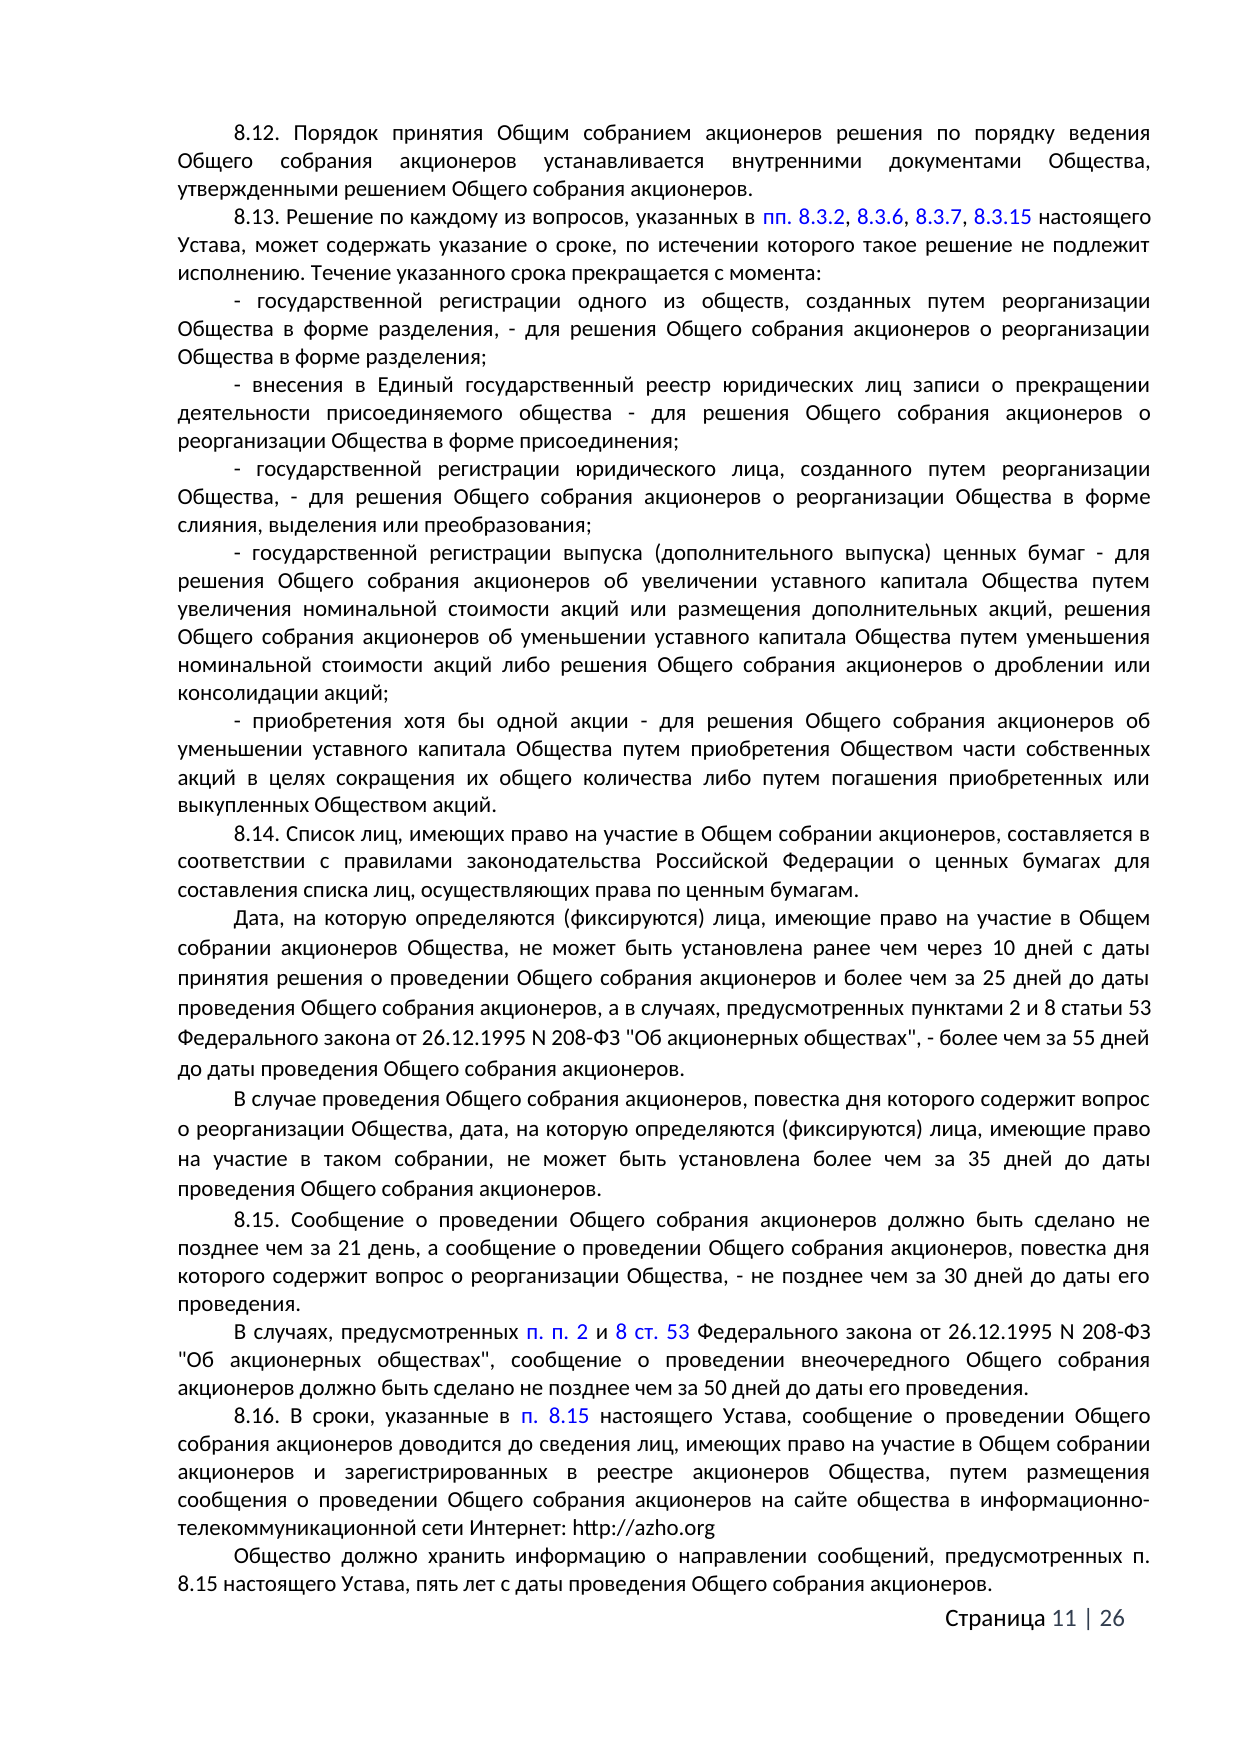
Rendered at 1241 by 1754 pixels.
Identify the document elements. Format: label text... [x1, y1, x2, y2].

text 8.15. Сообщение о проведении Общего собрания акционеров должно быть сделано не позднее чем за 21 день, а сообщение о проведении Общего собрания акционеров, повестка дня которого содержит вопрос о реорганизации Общества, - не позднее чем за 30 дней до даты его проведения. [177, 1205, 1152, 1317]
text - государственной регистрации выпуска (дополнительного выпуска) ценных бумаг - для решения Общего собрания акционеров об увеличении уставного капитала Общества путем увеличения номинальной стоимости акций или размещения дополнительных акций, решения Общего собрания акционеров об уменьшении уставного капитала Общества путем уменьшения номинальной стоимости акций либо решения Общего собрания акционеров о дроблении или консолидации акций; [177, 538, 1152, 707]
text - приобретения хотя бы одной акции - для решения Общего собрания акционеров об уменьшении уставного капитала Общества путем приобретения Обществом части собственных акций в целях сокращения их общего количества либо путем погашения приобретенных или выкупленных Обществом акций. [177, 707, 1152, 819]
text Дата, на которую определяются (фиксируются) лица, имеющие право на участие в Общем собрании акционеров Общества, не может быть установлена ранее чем через 10 дней с даты принятия решения о проведении Общего собрания акционеров и более чем за 25 дней до даты проведения Общего собрания акционеров, а в случаях, предусмотренных пунктами 2 и 8 статьи 53 Федерального закона от 26.12.1995 N 208-ФЗ "Об акционерных обществах", - более чем за 55 дней до даты проведения Общего собрания акционеров. [177, 903, 1152, 1082]
text 8.16. В сроки, указанные в п. 8.15 настоящего Устава, сообщение о проведении Общего собрания акционеров доводится до сведения лиц, имеющих право на участие в Общем собрании акционеров и зарегистрированных в реестре акционеров Общества, путем размещения сообщения о проведении Общего собрания акционеров на сайте общества в информационно-телекоммуникационной сети Интернет: http://azho.org [177, 1401, 1152, 1541]
text Общество должно хранить информацию о направлении сообщений, предусмотренных п. 8.15 настоящего Устава, пять лет с даты проведения Общего собрания акционеров. [177, 1541, 1152, 1597]
text 8.12. Порядок принятия Общим собранием акционеров решения по порядку ведения Общего собрания акционеров устанавливается внутренними документами Общества, утвержденными решением Общего собрания акционеров. [177, 118, 1152, 202]
text - государственной регистрации юридического лица, созданного путем реорганизации Общества, - для решения Общего собрания акционеров о реорганизации Общества в форме слияния, выделения или преобразования; [177, 454, 1152, 538]
text - государственной регистрации одного из обществ, созданных путем реорганизации Общества в форме разделения, - для решения Общего собрания акционеров о реорганизации Общества в форме разделения; [177, 286, 1152, 370]
text В случае проведения Общего собрания акционеров, повестка дня которого содержит вопрос о реорганизации Общества, дата, на которую определяются (фиксируются) лица, имеющие право на участие в таком собрании, не может быть установлена более чем за 35 дней до даты проведения Общего собрания акционеров. [177, 1084, 1152, 1203]
text 8.14. Список лиц, имеющих право на участие в Общем собрании акционеров, составляется в соответствии с правилами законодательства Российской Федерации о ценных бумагах для составления списка лиц, осуществляющих права по ценным бумагам. [177, 819, 1152, 903]
text 8.13. Решение по каждому из вопросов, указанных в пп. 8.3.2, 8.3.6, 8.3.7, 8.3.15 настоящего Устава, может содержать указание о сроке, по истечении которого такое решение не подлежит исполнению. Течение указанного срока прекращается с момента: [177, 202, 1152, 286]
text В случаях, предусмотренных п. п. 2 и 8 ст. 53 Федерального закона от 26.12.1995 N 208-ФЗ "Об акционерных обществах", сообщение о проведении внеочередного Общего собрания акционеров должно быть сделано не позднее чем за 50 дней до даты его проведения. [177, 1317, 1152, 1401]
text - внесения в Единый государственный реестр юридических лиц записи о прекращении деятельности присоединяемого общества - для решения Общего собрания акционеров о реорганизации Общества в форме присоединения; [177, 370, 1152, 454]
